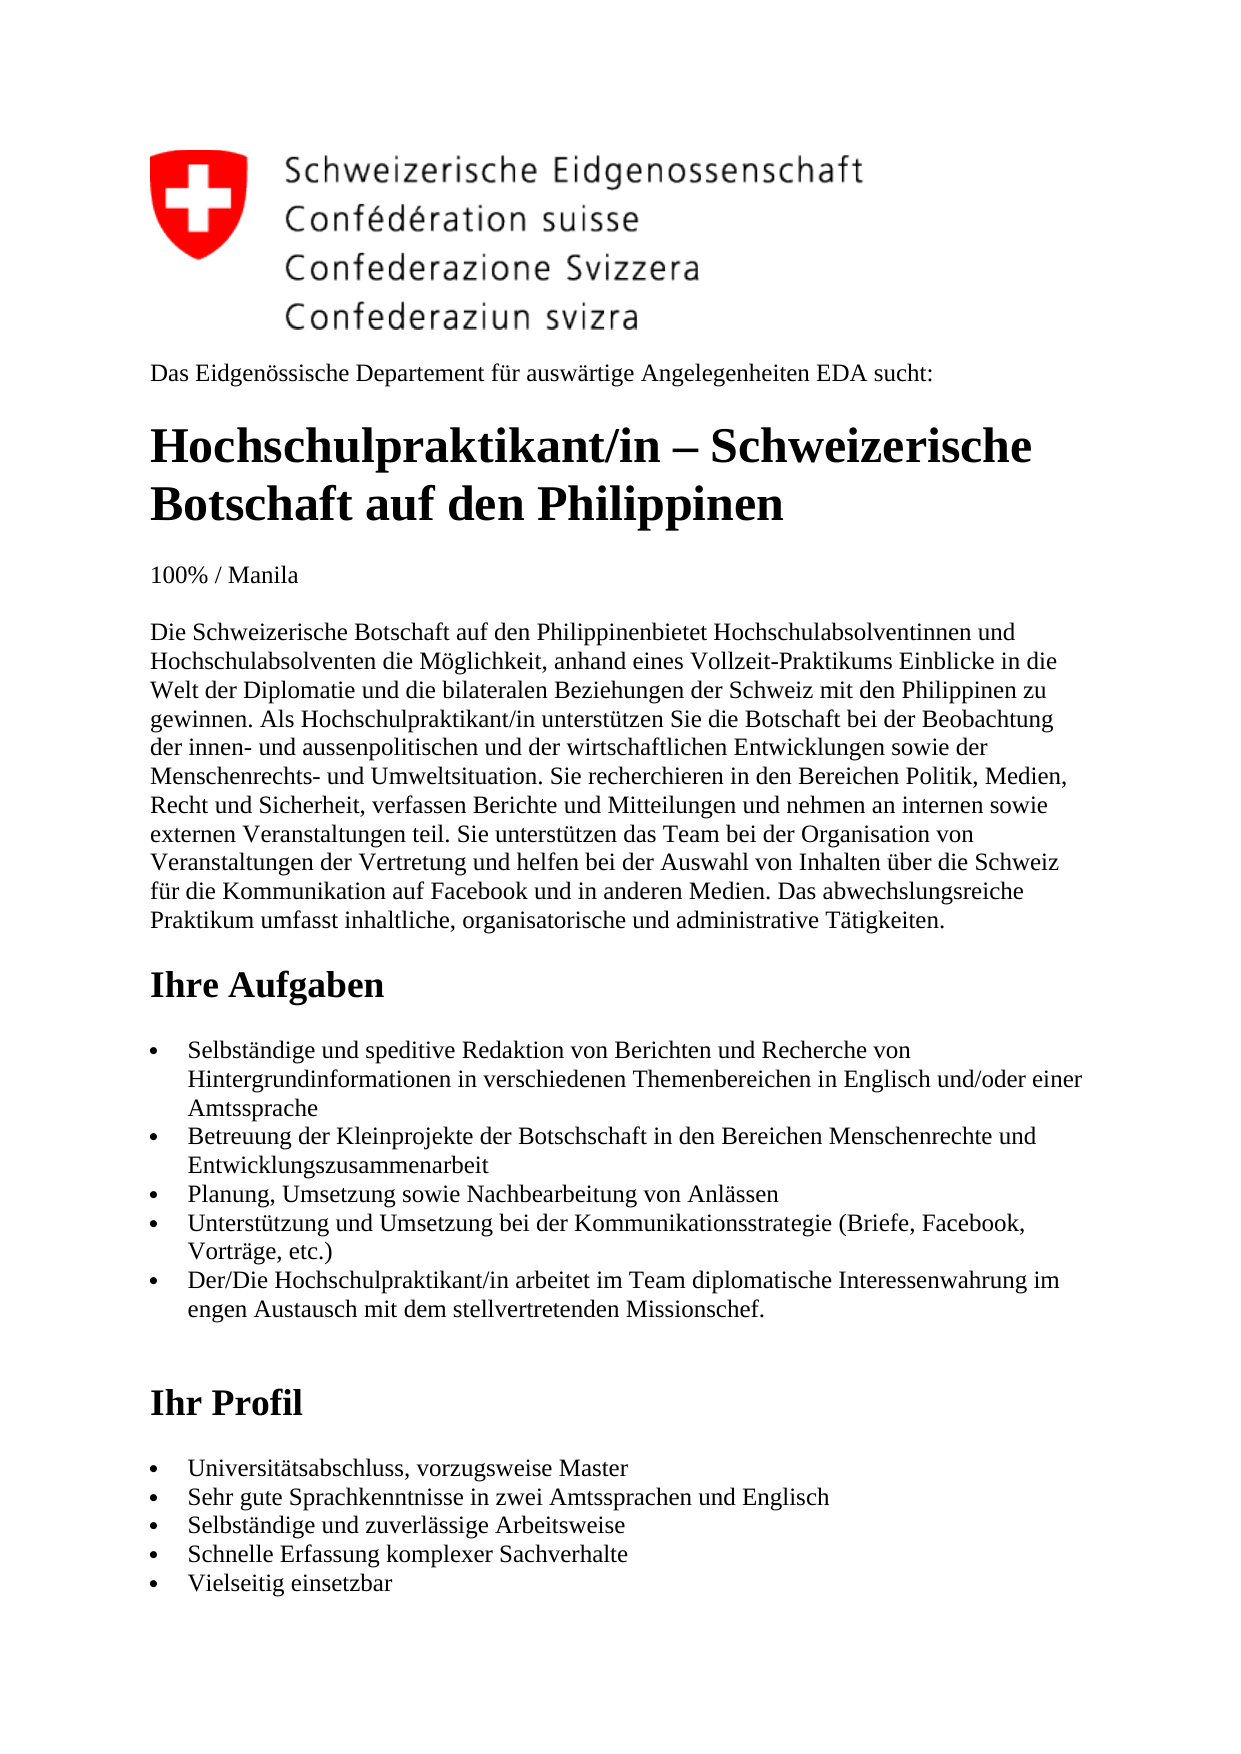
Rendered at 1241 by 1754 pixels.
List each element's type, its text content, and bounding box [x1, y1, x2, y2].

list Der/Die Hochschulpraktikant/in arbeitet im Team diplomatische Interessenwahrung im engen Austausch mit dem stellvertretenden Missionschef. [150, 1265, 1090, 1323]
list Betreuung der Kleinprojekte der Botschschaft in den Bereichen Menschenrechte und Entwicklungszusammenarbeit [150, 1121, 1090, 1179]
text Ihr Profil [150, 1381, 1090, 1424]
list Selbständige und zuverlässige Arbeitsweise [150, 1510, 1090, 1539]
text 100% / Manila [150, 560, 1090, 589]
text Das Eidgenössische Departement für auswärtige Angelegenheiten EDA sucht: [150, 358, 1090, 387]
list Universitätsabschluss, vorzugsweise Master [150, 1453, 1090, 1482]
list Schnelle Erfassung komplexer Sachverhalte [150, 1539, 1090, 1568]
text Die Schweizerische Botschaft auf den Philippinenbietet Hochschulabsolventinnen und Hochschulabsolventen die Möglichkeit, anhand eines Vollzeit-Praktikums Einblicke in die Welt der Diplomatie und die bilateralen Beziehungen der Schweiz mit den Philippinen zu gewinnen. Als Hochschulpraktikant/in unterstützen Sie die Botschaft bei der Beobachtung der innen- und aussenpolitischen und der wirtschaftlichen Entwicklungen sowie der Menschenrechts- und Umweltsituation. Sie recherchieren in den Bereichen Politik, Medien, Recht und Sicherheit, verfassen Berichte und Mitteilungen und nehmen an internen sowie externen Veranstaltungen teil. Sie unterstützen das Team bei der Organisation von Veranstaltungen der Vertretung und helfen bei der Auswahl von Inhalten über die Schweiz für die Kommunikation auf Facebook und in anderen Medien. Das abwechslungsreiche Praktikum umfasst inhaltliche, organisatorische und administrative Tätigkeiten. [150, 589, 1090, 934]
text Ihre Aufgaben [150, 963, 1090, 1006]
text Hochschulpraktikant/in – Schweizerische Botschaft auf den Philippinen [150, 416, 1090, 531]
picture [150, 150, 867, 330]
list Unterstützung und Umsetzung bei der Kommunikationsstrategie (Briefe, Facebook, Vorträge, etc.) [150, 1208, 1090, 1265]
list Sehr gute Sprachkenntnisse in zwei Amtssprachen und Englisch [150, 1482, 1090, 1510]
list Selbständige und speditive Redaktion von Berichten und Recherche von Hintergrundinformationen in verschiedenen Themenbereichen in Englisch und/oder einer Amtssprache [150, 1035, 1090, 1121]
list Vielseitig einsetzbar [150, 1568, 1090, 1597]
list Planung, Umsetzung sowie Nachbearbeitung von Anlässen [150, 1179, 1090, 1208]
